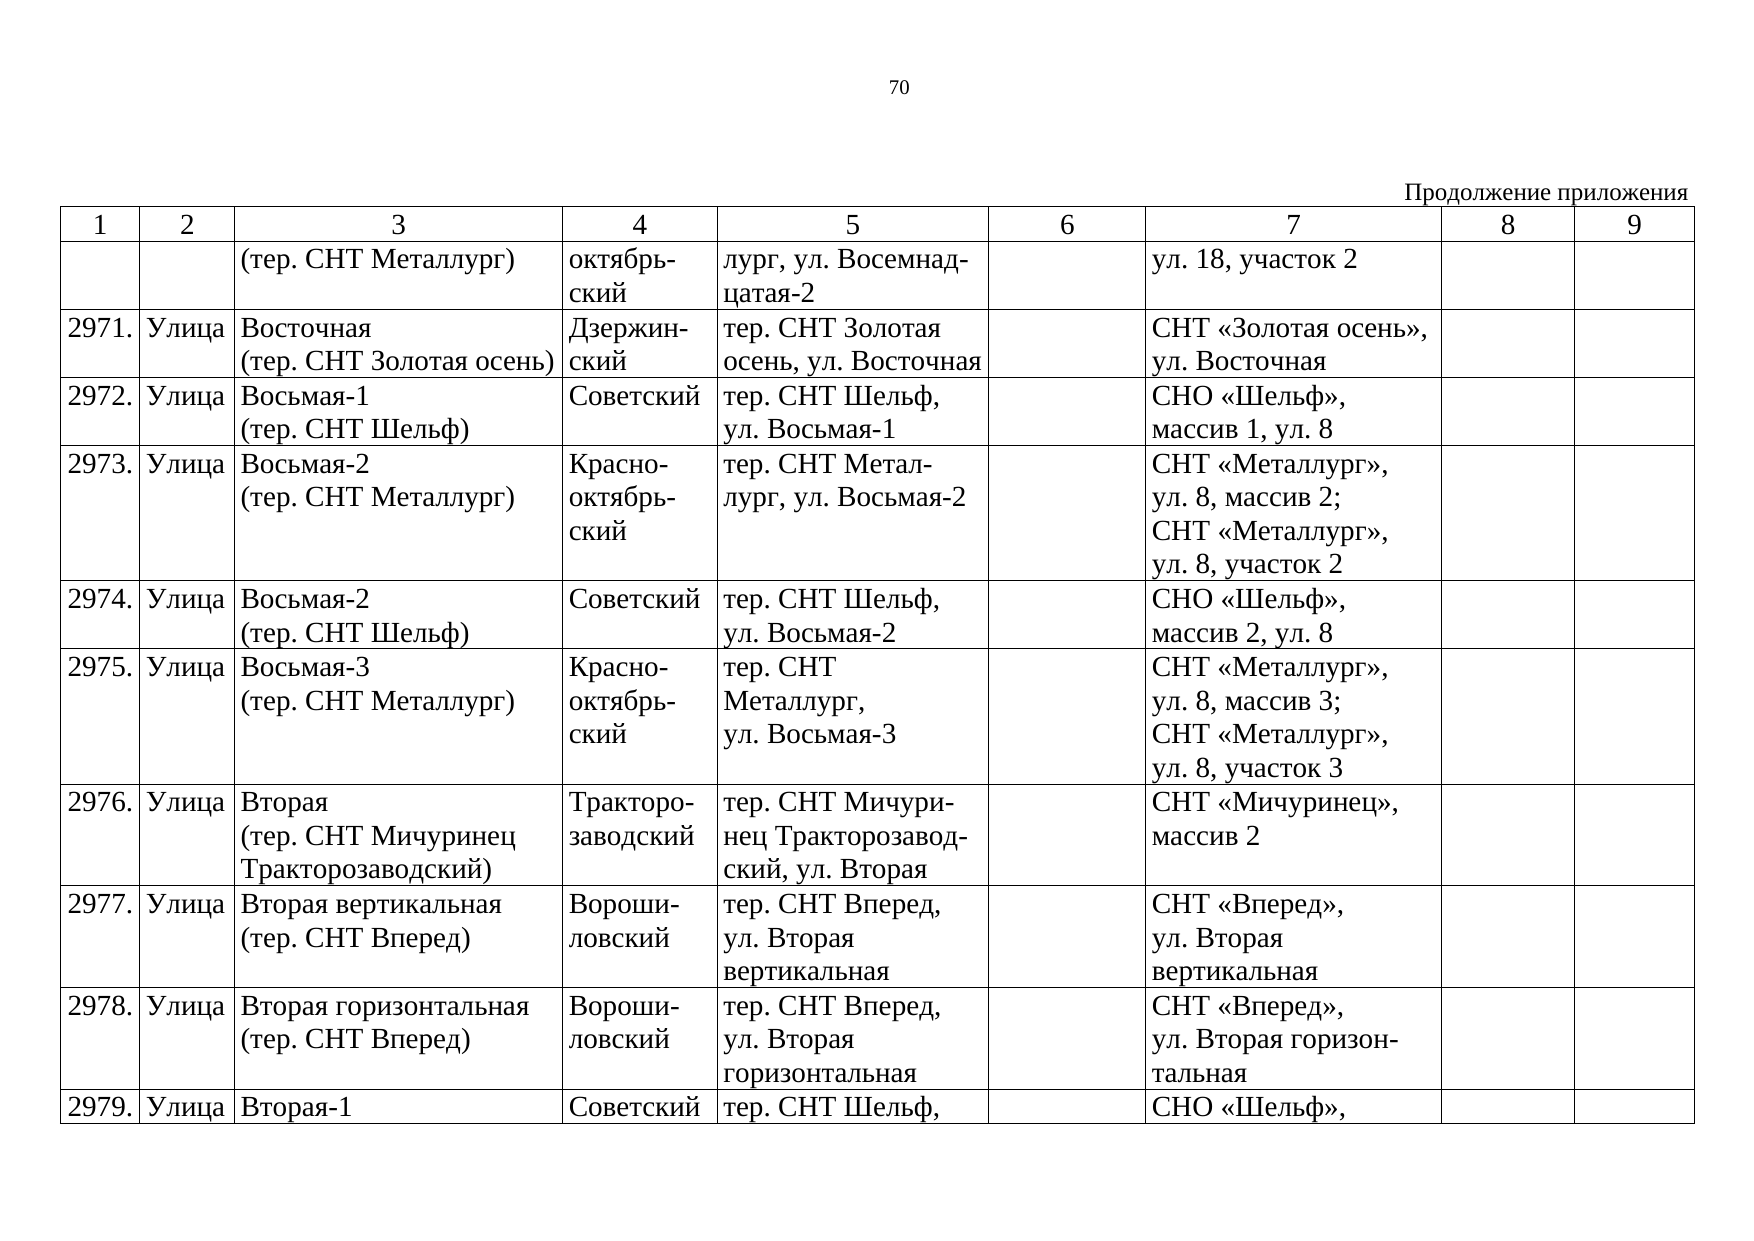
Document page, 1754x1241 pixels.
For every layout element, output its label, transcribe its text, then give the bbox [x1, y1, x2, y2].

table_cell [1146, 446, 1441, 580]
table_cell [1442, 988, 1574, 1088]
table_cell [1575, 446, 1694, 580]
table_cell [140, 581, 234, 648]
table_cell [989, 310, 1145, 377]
table_cell 5 [718, 207, 988, 241]
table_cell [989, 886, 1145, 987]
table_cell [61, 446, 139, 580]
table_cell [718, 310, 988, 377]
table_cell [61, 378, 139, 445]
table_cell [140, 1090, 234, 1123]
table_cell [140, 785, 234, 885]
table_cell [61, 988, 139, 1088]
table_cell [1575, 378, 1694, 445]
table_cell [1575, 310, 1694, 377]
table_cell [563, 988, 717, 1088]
table_cell 6 [989, 207, 1145, 241]
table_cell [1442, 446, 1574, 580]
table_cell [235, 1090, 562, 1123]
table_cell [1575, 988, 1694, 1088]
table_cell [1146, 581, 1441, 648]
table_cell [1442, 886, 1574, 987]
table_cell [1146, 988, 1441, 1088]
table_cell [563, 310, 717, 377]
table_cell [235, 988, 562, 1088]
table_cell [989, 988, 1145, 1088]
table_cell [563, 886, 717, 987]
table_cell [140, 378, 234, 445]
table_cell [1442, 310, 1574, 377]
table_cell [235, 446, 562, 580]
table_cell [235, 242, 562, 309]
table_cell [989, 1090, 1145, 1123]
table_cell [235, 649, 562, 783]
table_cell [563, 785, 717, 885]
table_cell 8 [1442, 207, 1574, 241]
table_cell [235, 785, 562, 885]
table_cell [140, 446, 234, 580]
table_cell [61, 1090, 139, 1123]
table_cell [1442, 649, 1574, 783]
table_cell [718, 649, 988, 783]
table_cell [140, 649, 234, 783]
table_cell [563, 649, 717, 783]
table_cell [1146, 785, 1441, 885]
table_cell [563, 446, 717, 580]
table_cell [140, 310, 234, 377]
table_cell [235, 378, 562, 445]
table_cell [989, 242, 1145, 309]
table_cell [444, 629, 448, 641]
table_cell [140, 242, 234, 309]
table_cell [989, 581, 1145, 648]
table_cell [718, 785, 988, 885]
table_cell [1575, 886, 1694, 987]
table_header Продолжение приложения [60, 177, 1694, 206]
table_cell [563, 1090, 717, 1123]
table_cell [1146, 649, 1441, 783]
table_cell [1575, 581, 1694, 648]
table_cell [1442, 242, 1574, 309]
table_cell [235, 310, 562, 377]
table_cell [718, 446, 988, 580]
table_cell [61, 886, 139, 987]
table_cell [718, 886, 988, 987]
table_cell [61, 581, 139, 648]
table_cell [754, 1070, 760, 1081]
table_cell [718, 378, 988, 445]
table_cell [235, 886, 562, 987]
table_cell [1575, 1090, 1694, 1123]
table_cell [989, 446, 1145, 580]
table_cell 2 [140, 207, 234, 241]
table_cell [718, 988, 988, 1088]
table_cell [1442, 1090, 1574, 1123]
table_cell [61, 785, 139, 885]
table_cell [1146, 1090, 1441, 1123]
table_cell 4 [563, 207, 717, 241]
table_cell 7 [1146, 207, 1441, 241]
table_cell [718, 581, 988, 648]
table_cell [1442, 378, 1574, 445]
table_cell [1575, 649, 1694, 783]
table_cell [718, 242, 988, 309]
table_cell 1 [61, 207, 139, 241]
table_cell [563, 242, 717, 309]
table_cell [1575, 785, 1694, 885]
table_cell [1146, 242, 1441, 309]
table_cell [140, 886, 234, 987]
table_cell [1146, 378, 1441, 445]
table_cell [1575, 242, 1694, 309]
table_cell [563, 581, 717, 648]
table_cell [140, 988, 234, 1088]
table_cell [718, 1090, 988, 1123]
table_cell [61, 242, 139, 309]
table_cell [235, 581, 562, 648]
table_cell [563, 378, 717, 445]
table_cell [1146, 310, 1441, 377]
table_cell 3 [235, 207, 562, 241]
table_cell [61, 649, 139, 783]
table_cell 9 [1575, 207, 1694, 241]
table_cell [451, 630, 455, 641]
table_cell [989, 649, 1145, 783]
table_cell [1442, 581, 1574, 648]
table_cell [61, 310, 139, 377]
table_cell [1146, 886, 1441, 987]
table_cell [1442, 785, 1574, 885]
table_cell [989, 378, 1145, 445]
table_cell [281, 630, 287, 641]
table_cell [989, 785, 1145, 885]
